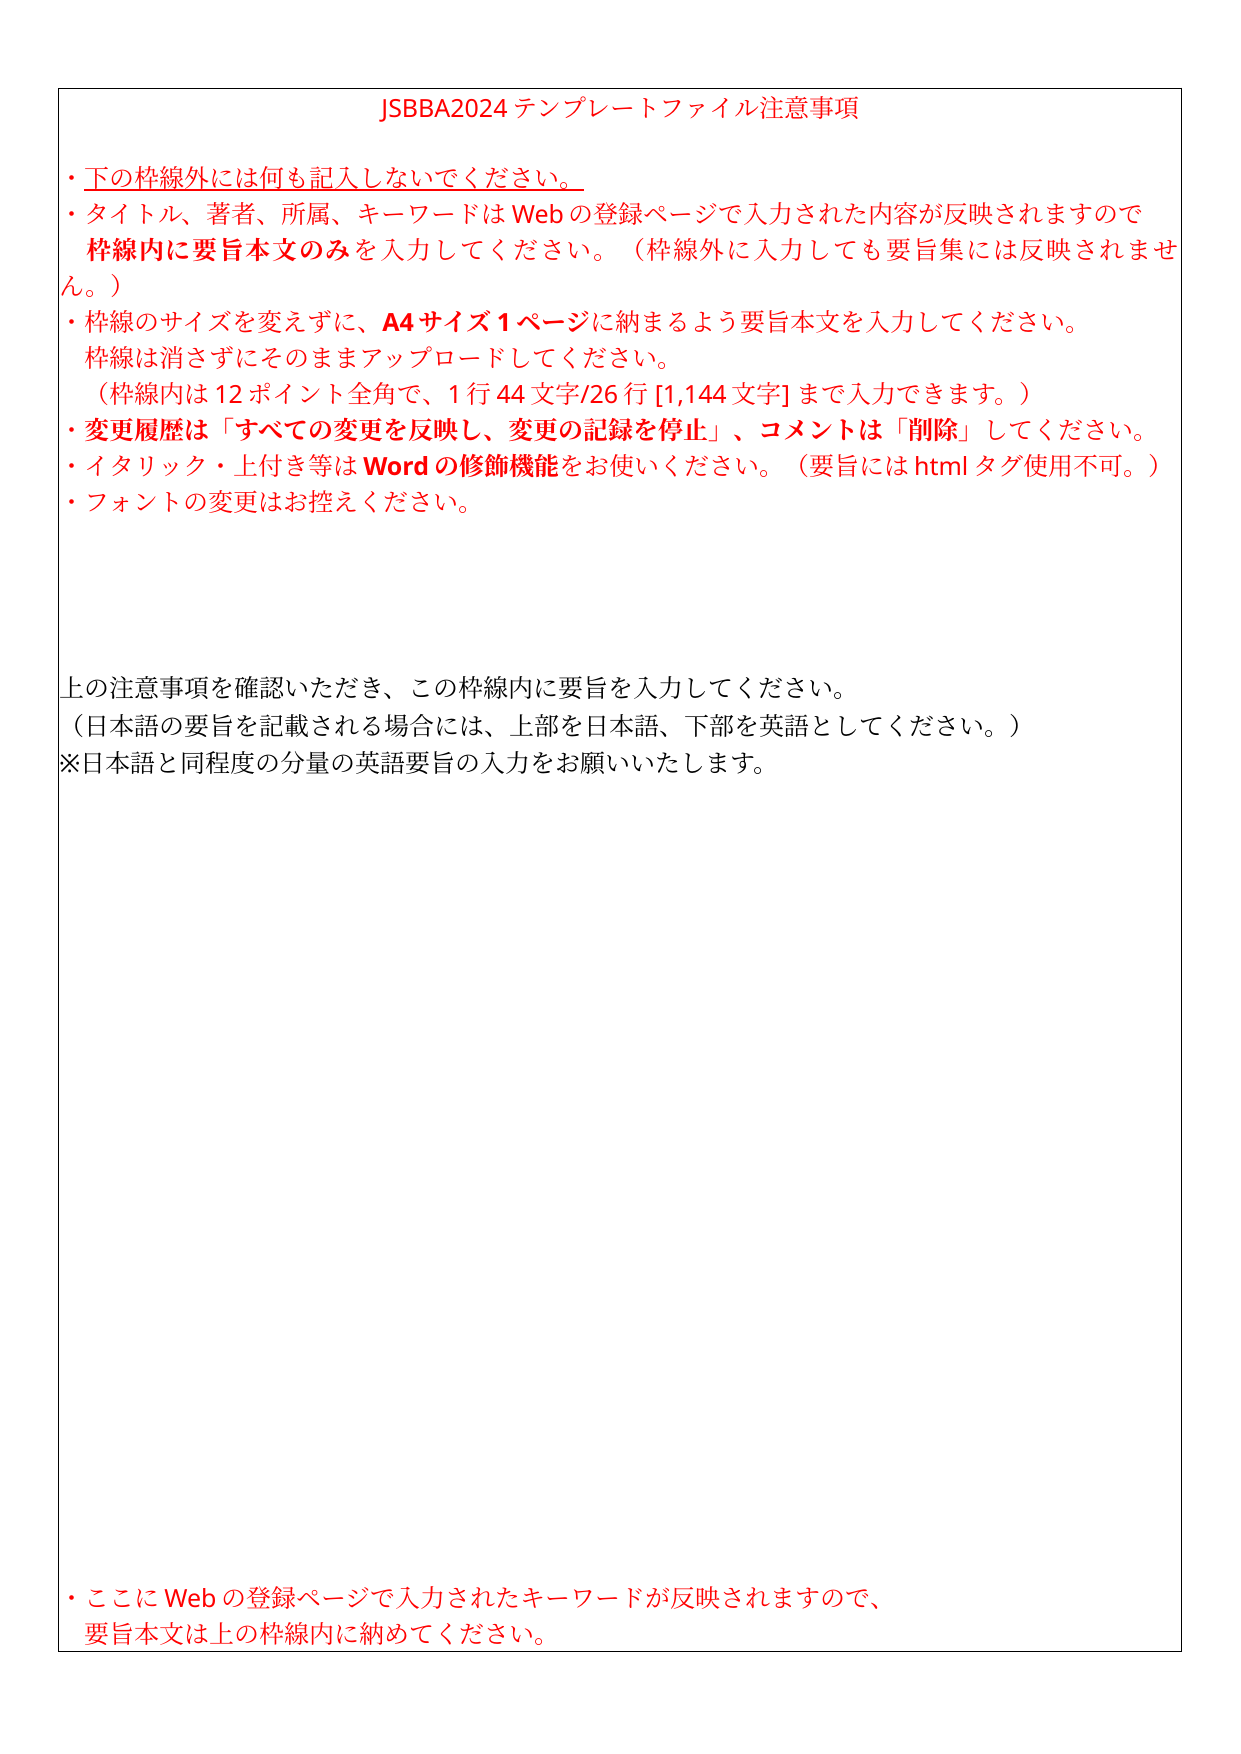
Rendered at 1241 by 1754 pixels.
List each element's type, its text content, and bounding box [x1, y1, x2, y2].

text （日本語の要旨を記載される場合には、上部を日本語、下部を英語としてください。） [59, 706, 1181, 743]
text ※日本語と同程度の分量の英語要旨の入力をお願いいたします。 [59, 743, 1181, 781]
text 上の注意事項を確認いただき、この枠線内に要旨を入力してください。 [59, 668, 1181, 706]
